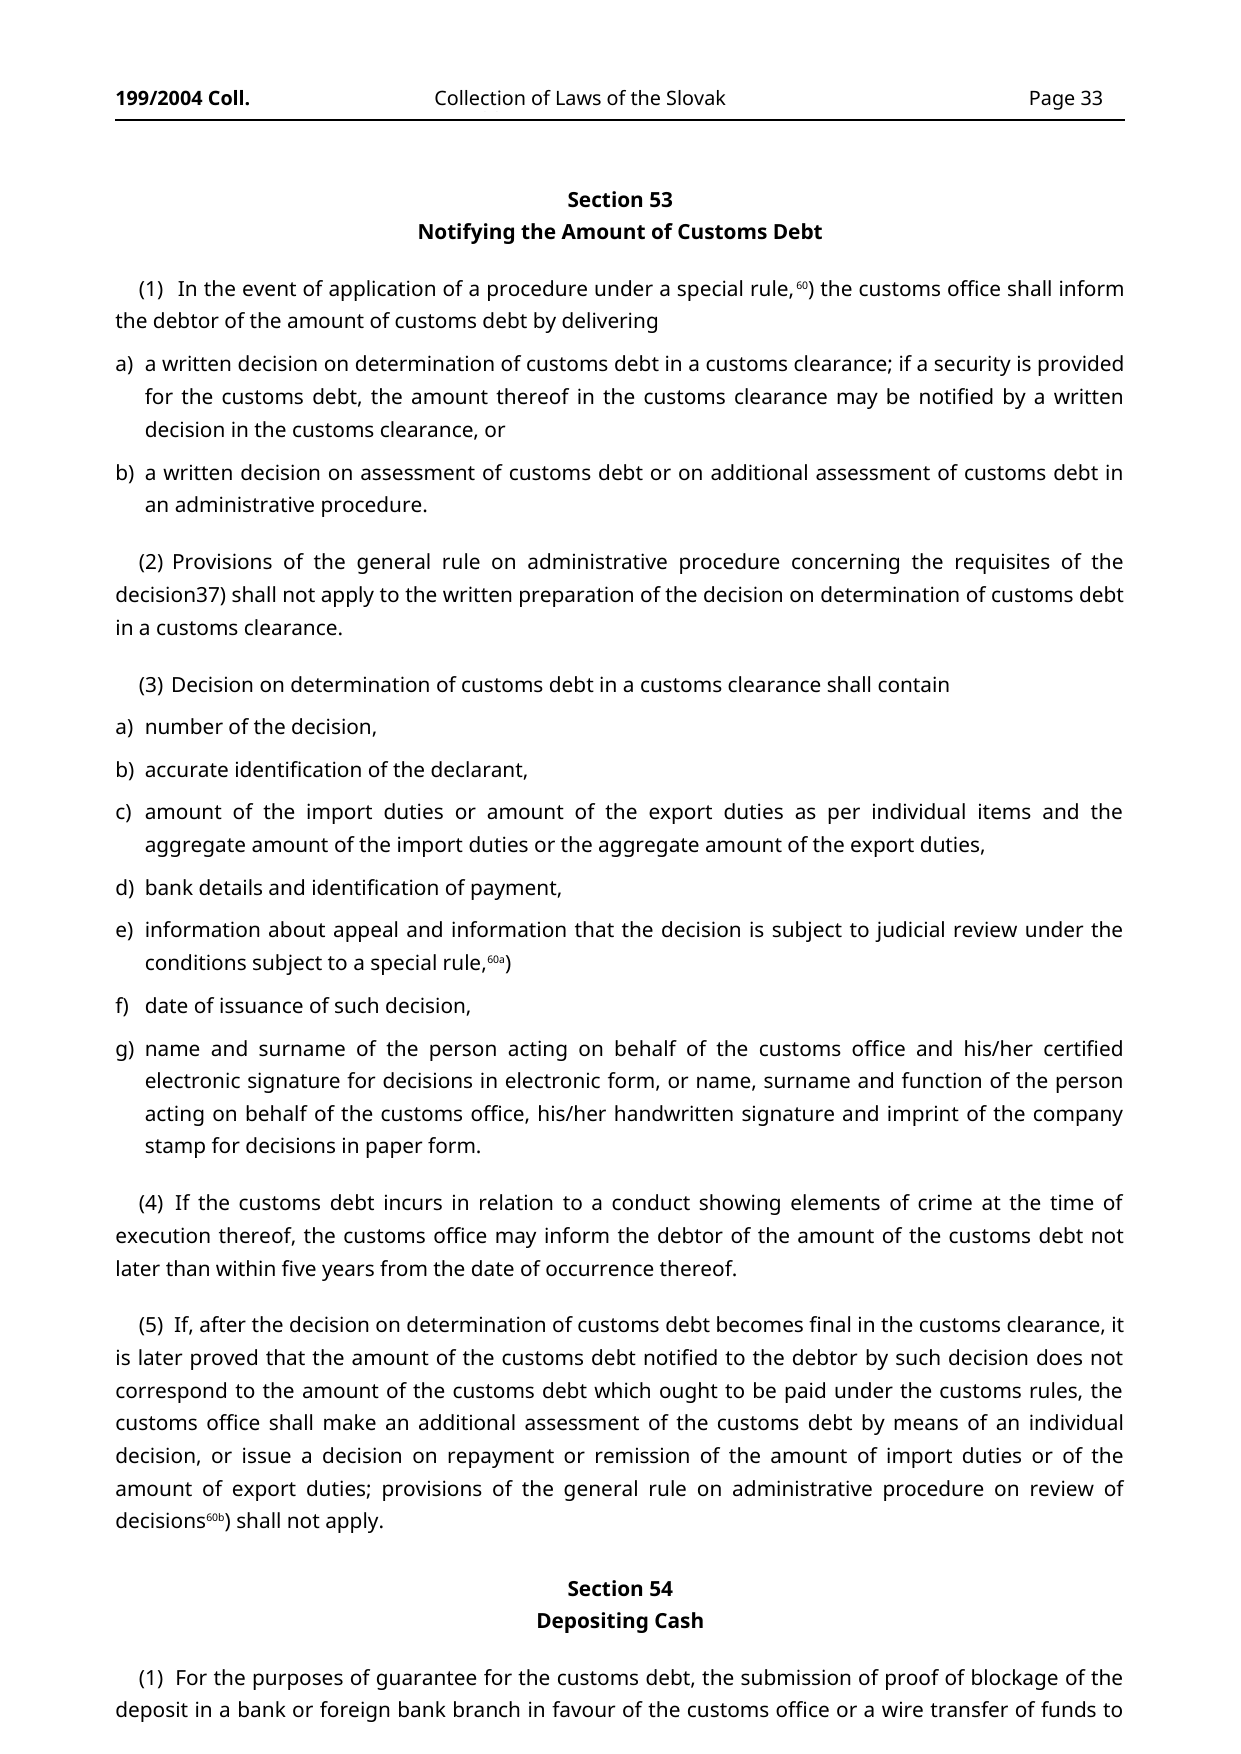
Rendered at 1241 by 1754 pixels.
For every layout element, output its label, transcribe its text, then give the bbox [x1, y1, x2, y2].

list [115, 1663, 1125, 1724]
list If, after the decision on determination of customs debt becomes final in the customs clearance, it is later proved that the amount of the customs debt notified to the debtor by such decision does not correspond to the amount of the customs debt which ought to be paid under the customs rules, the customs office shall make an additional assessment of the customs debt by means of an individual decision, or issue a decision on repayment or remission of the amount of import duties or of the amount of export duties; provisions of the general rule on administrative procedure on review of decisions60b) shall not apply. [115, 1311, 1125, 1535]
list Decision on determination of customs debt in a customs clearance shall contain [139, 670, 1125, 698]
list name and surname of the person acting on behalf of the customs office and his/her certified electronic signature for decisions in electronic form, or name, surname and function of the person acting on behalf of the customs office, his/her handwritten signature and imprint of the company stamp for decisions in paper form. [115, 1034, 1125, 1160]
list a written decision on determination of customs debt in a customs clearance; if a security is provided for the customs debt, the amount thereof in the customs clearance may be notified by a written decision in the customs clearance, or [115, 349, 1125, 443]
list bank details and identification of payment, [115, 873, 1125, 901]
list date of issuance of such decision, [115, 991, 1125, 1019]
list Provisions of the general rule on administrative procedure concerning the requisites of the decision37) shall not apply to the written preparation of the decision on determination of customs debt in a customs clearance. [115, 547, 1125, 641]
list a written decision on assessment of customs debt or on additional assessment of customs debt in an administrative procedure. [115, 458, 1125, 519]
list amount of the import duties or amount of the export duties as per individual items and the aggregate amount of the import duties or the aggregate amount of the export duties, [115, 797, 1125, 858]
list number of the decision, [115, 712, 1125, 741]
text Notifying the Amount of Customs Debt [102, 217, 1138, 246]
list information about appeal and information that the decision is subject to judicial review under the conditions subject to a special rule,60a) [115, 915, 1125, 976]
text Section 53 [102, 185, 1138, 213]
list accurate identification of the declarant, [115, 755, 1125, 783]
list If the customs debt incurs in relation to a conduct showing elements of crime at the time of execution thereof, the customs office may inform the debtor of the amount of the customs debt not later than within five years from the date of occurrence thereof. [115, 1188, 1125, 1282]
list In the event of application of a procedure under a special rule,60) the customs office shall inform the debtor of the amount of customs debt by delivering [115, 274, 1125, 335]
text Section 54 [102, 1574, 1138, 1602]
text Depositing Cash [102, 1606, 1138, 1634]
